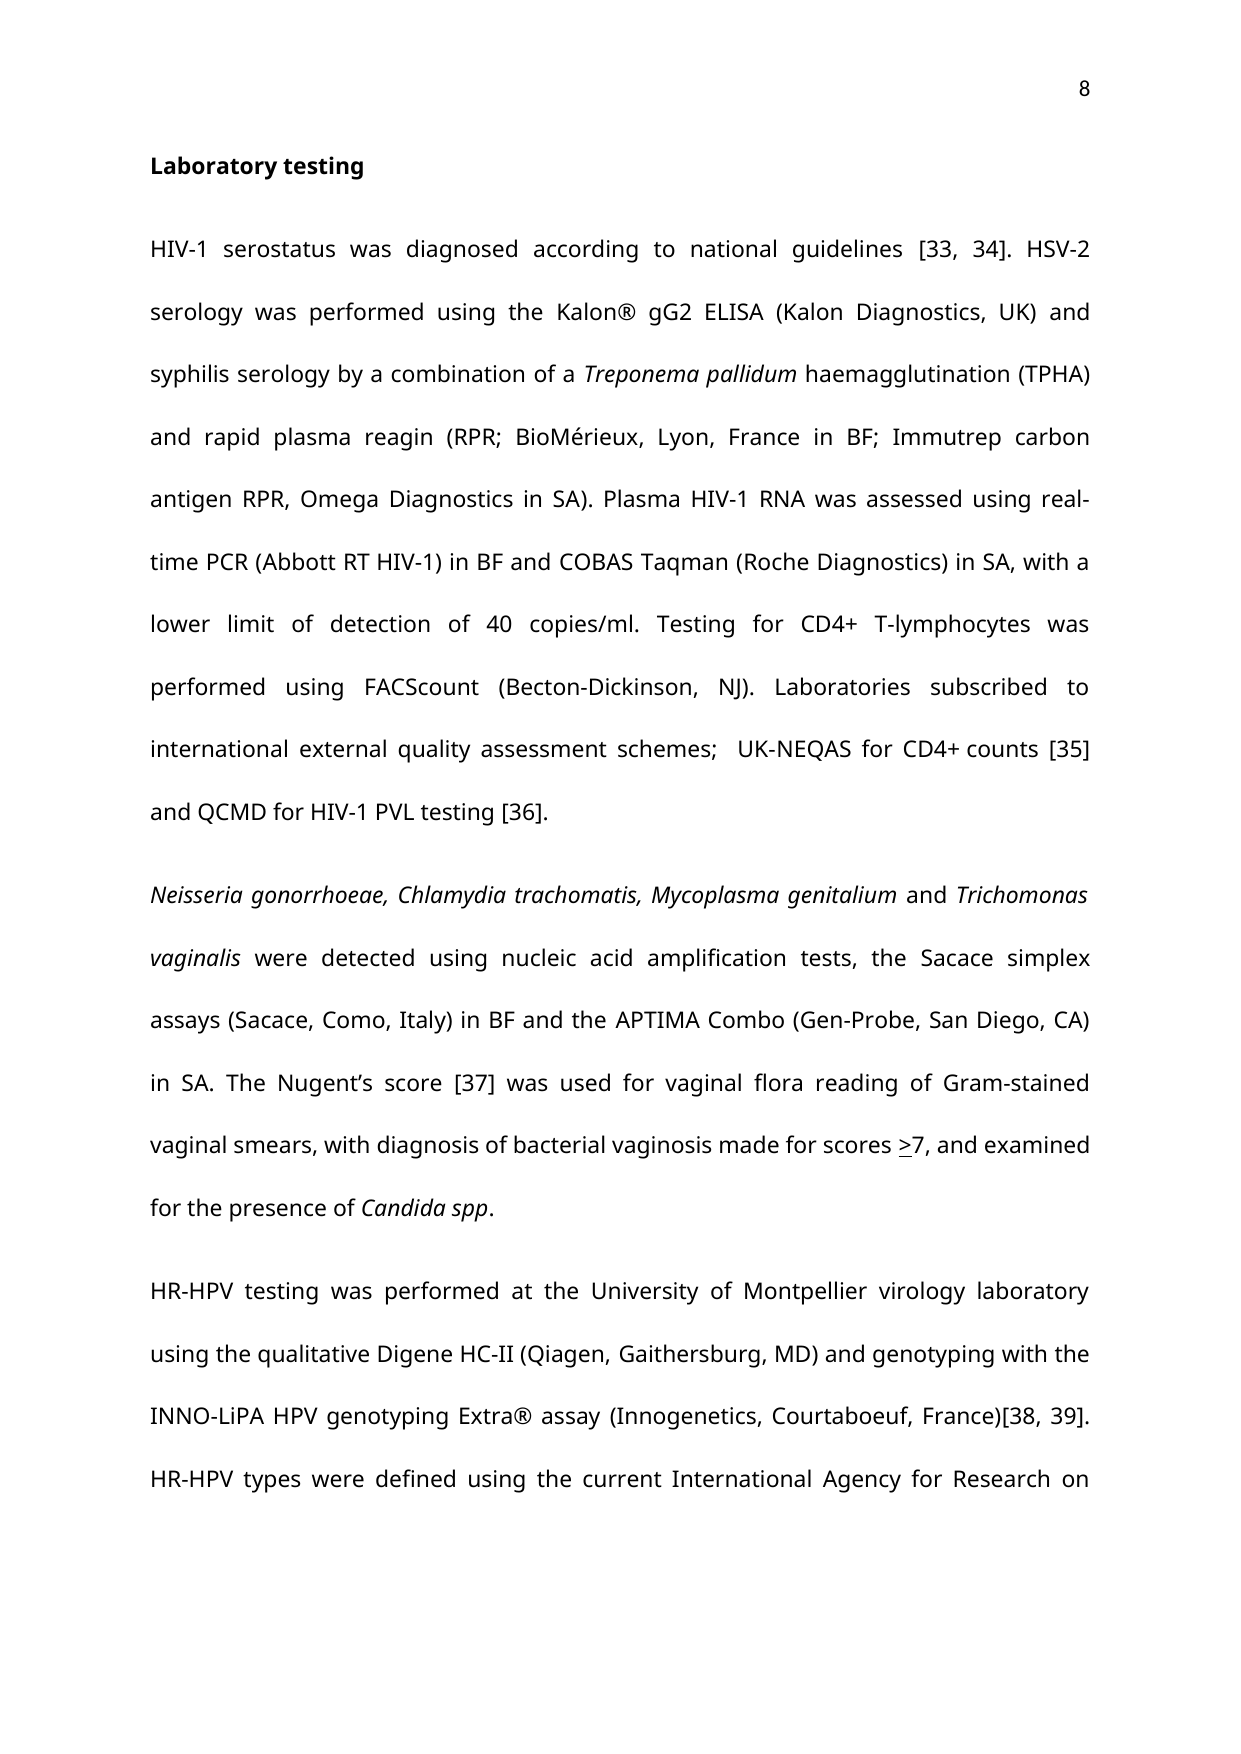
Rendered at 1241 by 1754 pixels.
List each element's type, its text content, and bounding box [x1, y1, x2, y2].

text HIV-1 serostatus was diagnosed according to national guidelines [33, 34]. HSV-2 serology was performed using the Kalon® gG2 ELISA (Kalon Diagnostics, UK) and syphilis serology by a combination of a Treponema pallidum haemagglutination (TPHA) and rapid plasma reagin (RPR; BioMérieux, Lyon, France in BF; Immutrep carbon antigen RPR, Omega Diagnostics in SA). Plasma HIV-1 RNA was assessed using real-time PCR (Abbott RT HIV-1) in BF and COBAS Taqman (Roche Diagnostics) in SA, with a lower limit of detection of 40 copies/ml. Testing for CD4+ T-lymphocytes was performed using FACScount (Becton-Dickinson, NJ). Laboratories subscribed to international external quality assessment schemes; UK-NEQAS for CD4+ counts [35] and QCMD for HIV-1 PVL testing [36]. [150, 233, 1090, 827]
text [150, 1275, 1090, 1494]
text Laboratory testing [150, 150, 1090, 181]
text Neisseria gonorrhoeae, Chlamydia trachomatis, Mycoplasma genitalium and Trichomonas vaginalis were detected using nucleic acid amplification tests, the Sacace simplex assays (Sacace, Como, Italy) in BF and the APTIMA Combo (Gen-Probe, San Diego, CA) in SA. The Nugent’s score [37] was used for vaginal flora reading of Gram-stained vaginal smears, with diagnosis of bacterial vaginosis made for scores >7, and examined for the presence of Candida spp. [150, 879, 1090, 1223]
